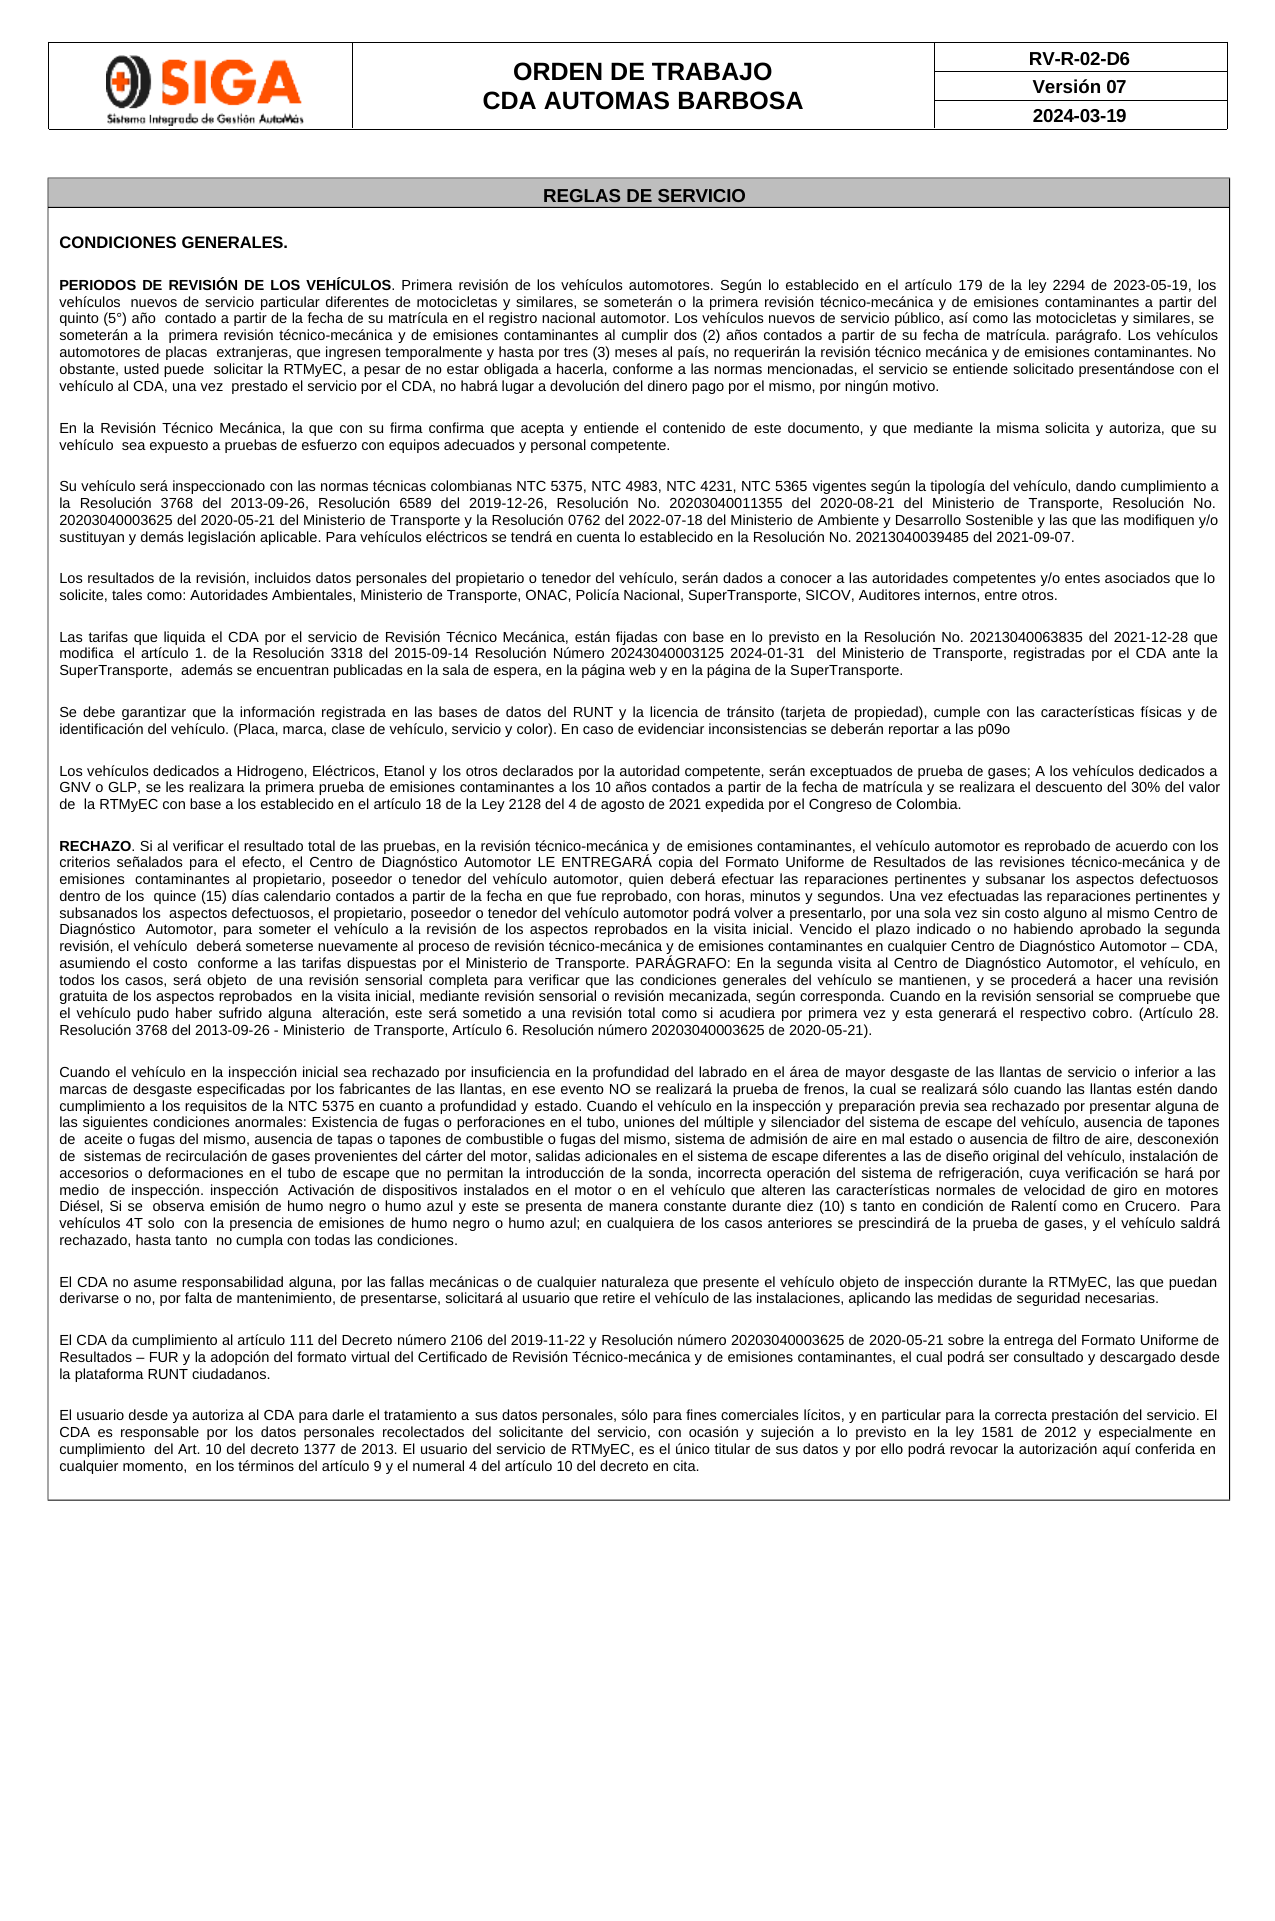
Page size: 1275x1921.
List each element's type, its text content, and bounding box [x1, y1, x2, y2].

text Las tarifas que liquida el CDA por el servicio de Revisión Técnico Mecánica, están fijadas con base en lo previsto en la Resolución No. 20213040063835 del 2021-12-28 que modifica el artículo 1. de la Resolución 3318 del 2015-09-14 Resolución Número 20243040003125 2024-01-31 del Ministerio de Transporte, registradas por el CDA ante la SuperTransporte, además se encuentran publicadas en la sala de espera, en la página web y en la página de la SuperTransporte. [59, 628, 1218, 679]
text Su vehículo será inspeccionado con las normas técnicas colombianas NTC 5375, NTC 4983, NTC 4231, NTC 5365 vigentes según la tipología del vehículo, dando cumplimiento a la Resolución 3768 del 2013-09-26, Resolución 6589 del 2019-12-26, Resolución No. 20203040011355 del 2020-08-21 del Ministerio de Transporte, Resolución No. 20203040003625 del 2020-05-21 del Ministerio de Transporte y la Resolución 0762 del 2022-07-18 del Ministerio de Ambiente y Desarrollo Sostenible y las que las modifiquen y/o sustituyan y demás legislación aplicable. Para vehículos eléctricos se tendrá en cuenta lo establecido en la Resolución No. 20213040039485 del 2021-09-07. [59, 478, 1219, 545]
text Los vehículos dedicados a Hidrogeno, Eléctricos, Etanol y los otros declarados por la autoridad competente, serán exceptuados de prueba de gases; A los vehículos dedicados a GNV o GLP, se les realizara la primera prueba de emisiones contaminantes a los 10 años contados a partir de la fecha de matrícula y se realizara el descuento del 30% del valor de la RTMyEC con base a los establecido en el artículo 18 de la Ley 2128 del 4 de agosto de 2021 expedida por el Congreso de Colombia. [59, 762, 1220, 812]
table_cell 2024-03-19 [935, 101, 1227, 128]
text En la Revisión Técnico Mecánica, la que con su firma confirma que acepta y entiende el contenido de este documento, y que mediante la misma solicita y autoriza, que su vehículo sea expuesto a pruebas de esfuerzo con equipos adecuados y personal competente. [59, 419, 1218, 453]
table_header [49, 43, 352, 128]
text Se debe garantizar que la información registrada en las bases de datos del RUNT y la licencia de tránsito (tarjeta de propiedad), cumple con las características físicas y de identificación del vehículo. (Placa, marca, clase de vehículo, servicio y color). En caso de evidenciar inconsistencias se deberán reportar a las p09o [59, 704, 1220, 737]
picture [106, 55, 305, 126]
text RECHAZO. Si al verificar el resultado total de las pruebas, en la revisión técnico-mecánica y de emisiones contaminantes, el vehículo automotor es reprobado de acuerdo con los criterios señalados para el efecto, el Centro de Diagnóstico Automotor LE ENTREGARÁ copia del Formato Uniforme de Resultados de las revisiones técnico-mecánica y de emisiones contaminantes al propietario, poseedor o tenedor del vehículo automotor, quien deberá efectuar las reparaciones pertinentes y subsanar los aspectos defectuosos dentro de los quince (15) días calendario contados a partir de la fecha en que fue reprobado, con horas, minutos y segundos. Una vez efectuadas las reparaciones pertinentes y subsanados los aspectos defectuosos, el propietario, poseedor o tenedor del vehículo automotor podrá volver a presentarlo, por una sola vez sin costo alguno al mismo Centro de Diagnóstico Automotor, para someter el vehículo a la revisión de los aspectos reprobados en la visita inicial. Vencido el plazo indicado o no habiendo aprobado la segunda revisión, el vehículo deberá someterse nuevamente al proceso de revisión técnico-mecánica y de emisiones contaminantes en cualquier Centro de Diagnóstico Automotor – CDA, asumiendo el costo conforme a las tarifas dispuestas por el Ministerio de Transporte. PARÁGRAFO: En la segunda visita al Centro de Diagnóstico Automotor, el vehículo, en todos los casos, será objeto de una revisión sensorial completa para verificar que las condiciones generales del vehículo se mantienen, y se procederá a hacer una revisión gratuita de los aspectos reprobados en la visita inicial, mediante revisión sensorial o revisión mecanizada, según corresponda. Cuando en la revisión sensorial se compruebe que el vehículo pudo haber sufrido alguna alteración, este será sometido a una revisión total como si acudiera por primera vez y esta generará el respectivo cobro. (Artículo 28. Resolución 3768 del 2013-09-26 - Ministerio de Transporte, Artículo 6. Resolución número 20203040003625 de 2020-05-21). [59, 837, 1221, 1038]
table_header ORDEN DE TRABAJO CDA AUTOMAS BARBOSA [353, 43, 934, 128]
text Cuando el vehículo en la inspección inicial sea rechazado por insuficiencia en la profundidad del labrado en el área de mayor desgaste de las llantas de servicio o inferior a las marcas de desgaste especificadas por los fabricantes de las llantas, en ese evento NO se realizará la prueba de frenos, la cual se realizará sólo cuando las llantas estén dando cumplimiento a los requisitos de la NTC 5375 en cuanto a profundidad y estado. Cuando el vehículo en la inspección y preparación previa sea rechazado por presentar alguna de las siguientes condiciones anormales: Existencia de fugas o perforaciones en el tubo, uniones del múltiple y silenciador del sistema de escape del vehículo, ausencia de tapones de aceite o fugas del mismo, ausencia de tapas o tapones de combustible o fugas del mismo, sistema de admisión de aire en mal estado o ausencia de filtro de aire, desconexión de sistemas de recirculación de gases provenientes del cárter del motor, salidas adicionales en el sistema de escape diferentes a las de diseño original del vehículo, instalación de accesorios o deformaciones en el tubo de escape que no permitan la introducción de la sonda, incorrecta operación del sistema de refrigeración, cuya verificación se hará por medio de inspección. inspección Activación de dispositivos instalados en el motor o en el vehículo que alteren las características normales de velocidad de giro en motores Diésel, Si se observa emisión de humo negro o humo azul y este se presenta de manera constante durante diez (10) s tanto en condición de Ralentí como en Crucero. Para vehículos 4T solo con la presencia de emisiones de humo negro o humo azul; en cualquiera de los casos anteriores se prescindirá de la prueba de gases, y el vehículo saldrá rechazado, hasta tanto no cumpla con todas las condiciones. [59, 1064, 1221, 1248]
table_header RV-R-02-D6 [935, 43, 1227, 71]
text El usuario desde ya autoriza al CDA para darle el tratamiento a sus datos personales, sólo para fines comerciales lícitos, y en particular para la correcta prestación del servicio. El CDA es responsable por los datos personales recolectados del solicitante del servicio, con ocasión y sujeción a lo previsto en la ley 1581 de 2012 y especialmente en cumplimiento del Art. 10 del decreto 1377 de 2013. El usuario del servicio de RTMyEC, es el único titular de sus datos y por ello podrá revocar la autorización aquí conferida en cualquier momento, en los términos del artículo 9 y el numeral 4 del artículo 10 del decreto en cita. [59, 1407, 1218, 1474]
text CONDICIONES GENERALES. [59, 232, 1242, 252]
text PERIODOS DE REVISIÓN DE LOS VEHÍCULOS. Primera revisión de los vehículos automotores. Según lo establecido en el artículo 179 de la ley 2294 de 2023-05-19, los vehículos nuevos de servicio particular diferentes de motocicletas y similares, se someterán o la primera revisión técnico-mecánica y de emisiones contaminantes a partir del quinto (5°) año contado a partir de la fecha de su matrícula en el registro nacional automotor. Los vehículos nuevos de servicio público, así como las motocicletas y similares, se someterán a la primera revisión técnico-mecánica y de emisiones contaminantes al cumplir dos (2) años contados a partir de su fecha de matrícula. parágrafo. Los vehículos automotores de placas extranjeras, que ingresen temporalmente y hasta por tres (3) meses al país, no requerirán la revisión técnico mecánica y de emisiones contaminantes. No obstante, usted puede solicitar la RTMyEC, a pesar de no estar obligada a hacerla, conforme a las normas mencionadas, el servicio se entiende solicitado presentándose con el vehículo al CDA, una vez prestado el servicio por el CDA, no habrá lugar a devolución del dinero pago por el mismo, por ningún motivo. [59, 277, 1219, 394]
text REGLAS DE SERVICIO [47, 185, 1242, 206]
text Los resultados de la revisión, incluidos datos personales del propietario o tenedor del vehículo, serán dados a conocer a las autoridades competentes y/o entes asociados que lo solicite, tales como: Autoridades Ambientales, Ministerio de Transporte, ONAC, Policía Nacional, SuperTransporte, SICOV, Auditores internos, entre otros. [59, 570, 1218, 603]
text El CDA no asume responsabilidad alguna, por las fallas mecánicas o de cualquier naturaleza que presente el vehículo objeto de inspección durante la RTMyEC, las que puedan derivarse o no, por falta de mantenimiento, de presentarse, solicitará al usuario que retire el vehículo de las instalaciones, aplicando las medidas de seguridad necesarias. [59, 1273, 1220, 1307]
text El CDA da cumplimiento al artículo 111 del Decreto número 2106 del 2019-11-22 y Resolución número 20203040003625 de 2020-05-21 sobre la entrega del Formato Uniforme de Resultados – FUR y la adopción del formato virtual del Certificado de Revisión Técnico-mecánica y de emisiones contaminantes, el cual podrá ser consultado y descargado desde la plataforma RUNT ciudadanos. [59, 1332, 1220, 1382]
table_cell Versión 07 [935, 72, 1227, 99]
